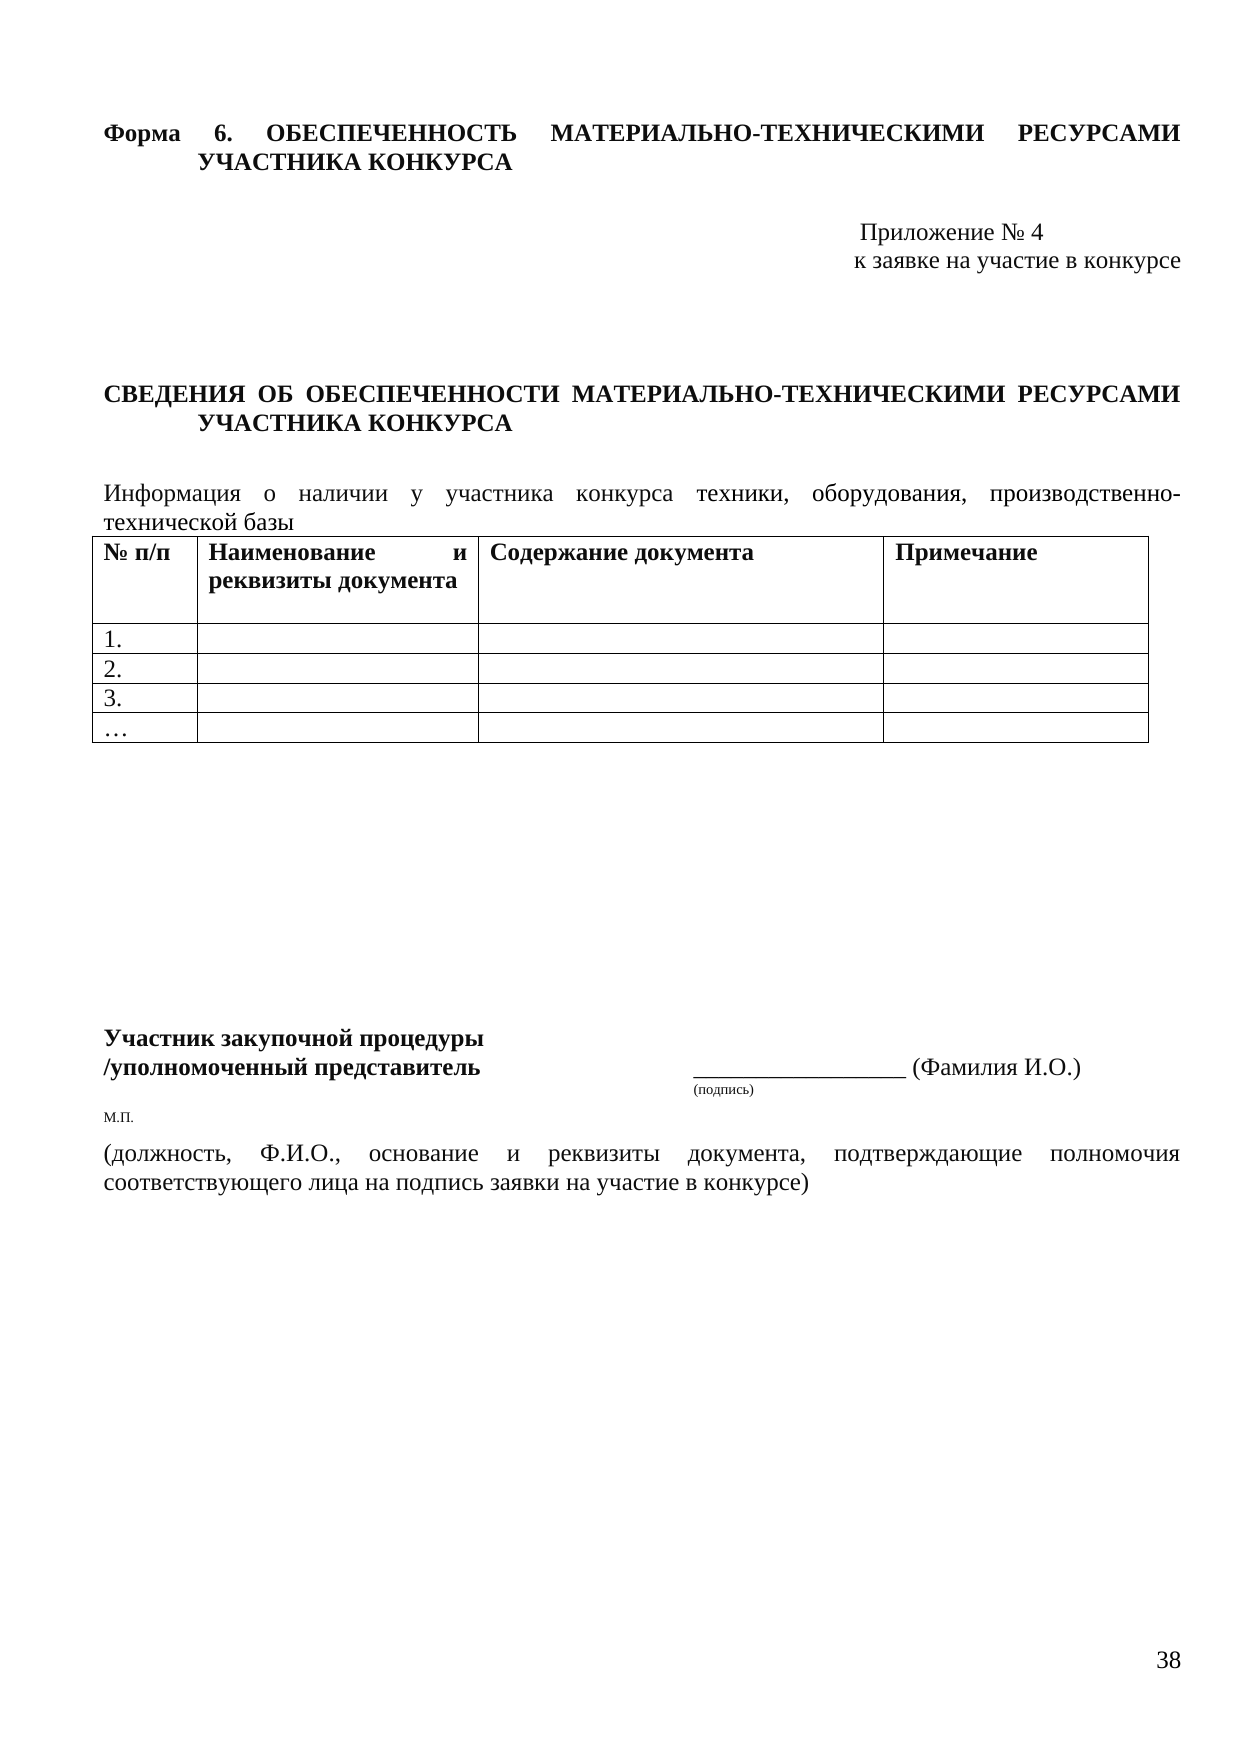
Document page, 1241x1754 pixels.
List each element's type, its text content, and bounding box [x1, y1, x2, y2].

text Приложение № 4 [103, 217, 1181, 246]
table_cell [479, 713, 883, 742]
table_cell [479, 654, 883, 682]
table_cell [198, 624, 478, 653]
table_cell [198, 684, 478, 712]
table_cell [198, 654, 478, 682]
text /уполномоченный представитель _________________ (Фамилия И.О.) (подпись) [103, 1052, 1181, 1109]
table_cell 2. [93, 654, 197, 682]
table_header № п/п [93, 537, 197, 623]
table_header Наименование и реквизиты документа [198, 537, 478, 623]
table_cell [884, 684, 1148, 712]
table_header Содержание документа [479, 537, 883, 623]
text к заявке на участие в конкурсе [103, 246, 1181, 274]
table_cell [198, 713, 478, 742]
text СВЕДЕНИЯ ОБ ОБЕСПЕЧЕННОСТИ МАТЕРИАЛЬНО-ТЕХНИЧЕСКИМИ РЕСУРСАМИ УЧАСТНИКА КОНКУРСА [103, 379, 1181, 437]
table_cell 1. [93, 624, 197, 653]
table_cell [884, 713, 1148, 742]
table_cell [479, 624, 883, 653]
table_cell … [93, 713, 197, 742]
table_cell [884, 624, 1148, 653]
table_header Примечание [884, 537, 1148, 623]
table_cell [884, 654, 1148, 682]
text М.П. [103, 1109, 1181, 1138]
text (должность, Ф.И.О., основание и реквизиты документа, подтверждающие полномочия соответствующего лица на подпись заявки на участие в конкурсе) [103, 1138, 1181, 1196]
text Информация о наличии у участника конкурса техники, оборудования, производственно-технической базы [103, 478, 1181, 536]
text Участник закупочной процедуры [103, 1023, 1181, 1052]
table_cell 3. [93, 684, 197, 712]
text Форма 6. ОБЕСПЕЧЕННОСТЬ МАТЕРИАЛЬНО-ТЕХНИЧЕСКИМИ РЕСУРСАМИ УЧАСТНИКА КОНКУРСА [103, 118, 1181, 176]
table_cell [479, 684, 883, 712]
